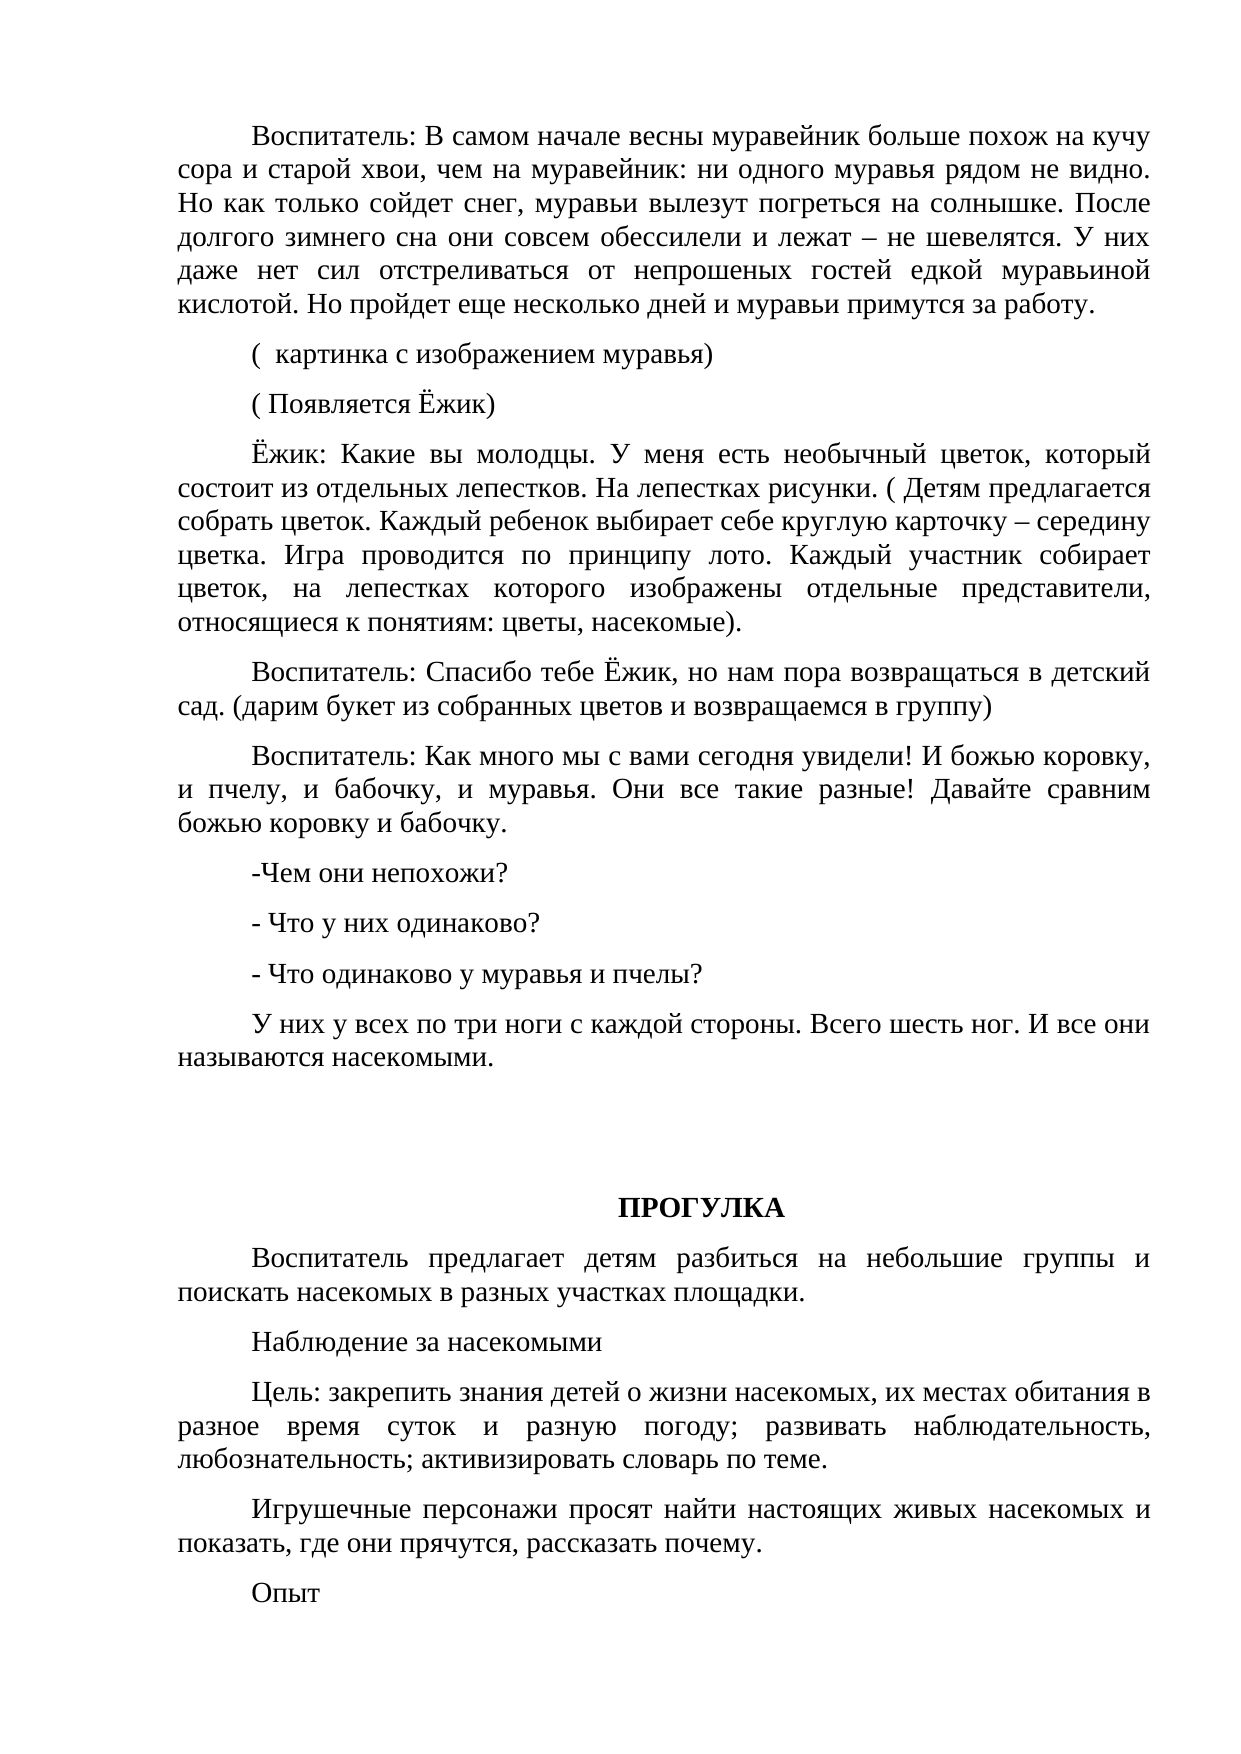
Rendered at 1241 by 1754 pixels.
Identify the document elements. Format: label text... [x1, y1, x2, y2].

text Цель: закрепить знания детей о жизни насекомых, их местах обитания в разное время суток и разную погоду; развивать наблюдательность, любознательность; активизировать словарь по теме. [177, 1374, 1152, 1475]
text Игрушечные персонажи просят найти настоящих живых насекомых и показать, где они прячутся, рассказать почему. [177, 1492, 1152, 1559]
text ( Появляется Ёжик) [177, 386, 1152, 420]
text - Что одинаково у муравья и пчелы? [177, 956, 1152, 989]
text Воспитатель: Спасибо тебе Ёжик, но нам пора возвращаться в детский сад. (дарим букет из собранных цветов и возвращаемся в группу) [177, 654, 1152, 721]
text Ёжик: Какие вы молодцы. У меня есть необычный цветок, который состоит из отдельных лепестков. На лепестках рисунки. ( Детям предлагается собрать цветок. Каждый ребенок выбирает себе круглую карточку – середину цветка. Игра проводится по принципу лото. Каждый участник собирает цветок, на лепестках которого изображены отдельные представители, относящиеся к понятиям: цветы, насекомые). [177, 436, 1152, 638]
text Наблюдение за насекомыми [177, 1324, 1152, 1358]
text Воспитатель: Как много мы с вами сегодня увидели! И божью коровку, и пчелу, и бабочку, и муравья. Они все такие разные! Давайте сравним божью коровку и бабочку. [177, 738, 1152, 839]
text Опыт [177, 1575, 1152, 1609]
text - Что у них одинаково? [177, 906, 1152, 939]
text ПРОГУЛКА [177, 1190, 1152, 1224]
text Воспитатель предлагает детям разбиться на небольшие группы и поискать насекомых в разных участках площадки. [177, 1240, 1152, 1307]
text Воспитатель: В самом начале весны муравейник больше похож на кучу сора и старой хвои, чем на муравейник: ни одного муравья рядом не видно. Но как только сойдет снег, муравьи вылезут погреться на солнышке. После долгого зимнего сна они совсем обессилели и лежат – не шевелятся. У них даже нет сил отстреливаться от непрошеных гостей едкой муравьиной кислотой. Но пройдет еще несколько дней и муравьи примутся за работу. [177, 118, 1152, 319]
text ( картинка с изображением муравья) [177, 336, 1152, 369]
text У них у всех по три ноги с каждой стороны. Всего шесть ног. И все они называются насекомыми. [177, 1006, 1152, 1073]
text -Чем они непохожи? [177, 855, 1152, 889]
